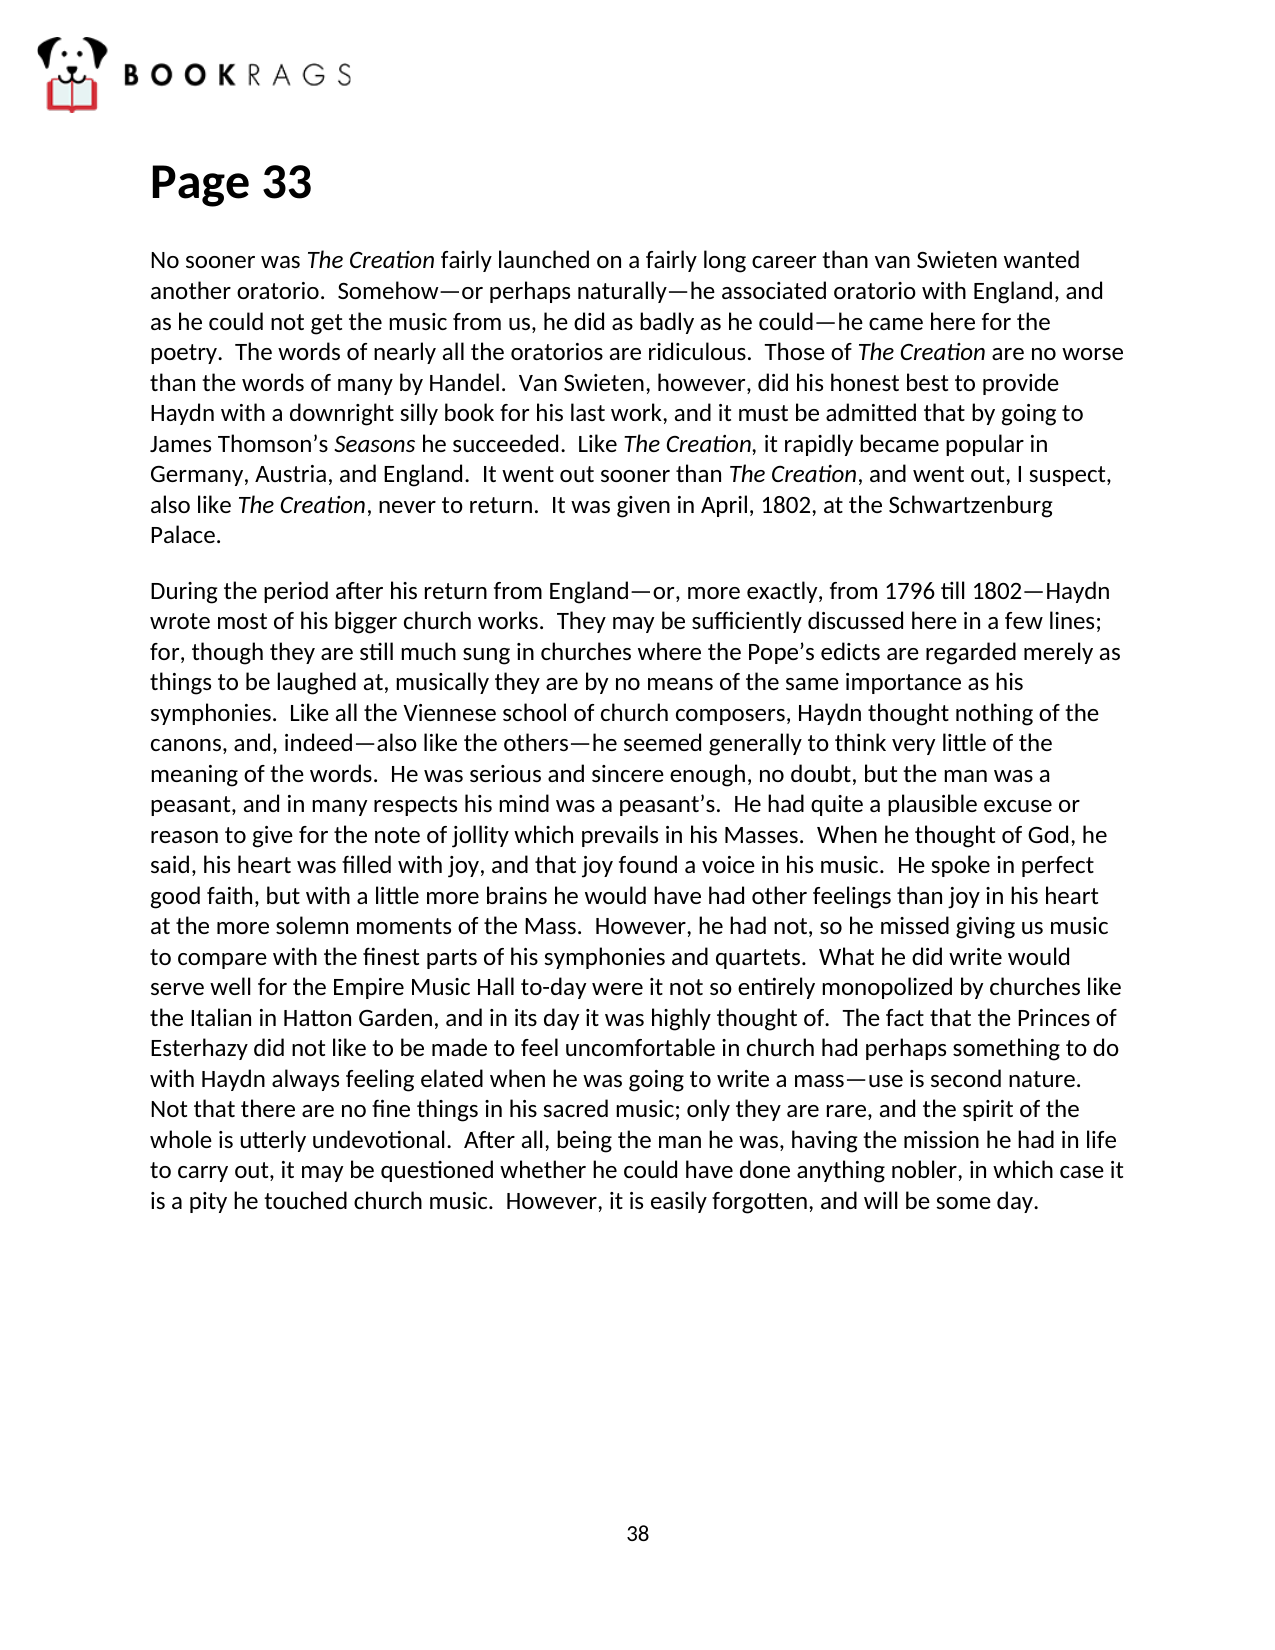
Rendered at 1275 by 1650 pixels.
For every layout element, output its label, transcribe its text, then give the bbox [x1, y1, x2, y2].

text No sooner was The Creation fairly launched on a fairly long career than van Swieten wanted another oratorio. Somehow—­or perhaps naturally—­he associated oratorio with England, and as he could not get the music from us, he did as badly as he could—­he came here for the poetry. The words of nearly all the oratorios are ridiculous. Those of The Creation are no worse than the words of many by Handel. Van Swieten, however, did his honest best to provide Haydn with a downright silly book for his last work, and it must be admitted that by going to James Thomson’s Seasons he succeeded. Like The Creation, it rapidly became popular in Germany, Austria, and England. It went out sooner than The Creation, and went out, I suspect, also like The Creation, never to return. It was given in April, 1802, at the Schwartzenburg Palace. [150, 244, 1125, 550]
picture [37, 37, 351, 113]
text Page 33 [150, 150, 1125, 211]
text During the period after his return from England—­or, more exactly, from 1796 till 1802—­Haydn wrote most of his bigger church works. They may be sufficiently discussed here in a few lines; for, though they are still much sung in churches where the Pope’s edicts are regarded merely as things to be laughed at, musically they are by no means of the same importance as his symphonies. Like all the Viennese school of church composers, Haydn thought nothing of the canons, and, indeed—­also like the others—­he seemed generally to think very little of the meaning of the words. He was serious and sincere enough, no doubt, but the man was a peasant, and in many respects his mind was a peasant’s. He had quite a plausible excuse or reason to give for the note of jollity which prevails in his Masses. When he thought of God, he said, his heart was filled with joy, and that joy found a voice in his music. He spoke in perfect good faith, but with a little more brains he would have had other feelings than joy in his heart at the more solemn moments of the Mass. However, he had not, so he missed giving us music to compare with the finest parts of his symphonies and quartets. What he did write would serve well for the Empire Music Hall to-day were it not so entirely monopolized by churches like the Italian in Hatton Garden, and in its day it was highly thought of. The fact that the Princes of Esterhazy did not like to be made to feel uncomfortable in church had perhaps something to do with Haydn always feeling elated when he was going to write a mass—­use is second nature. Not that there are no fine things in his sacred music; only they are rare, and the spirit of the whole is utterly undevotional. After all, being the man he was, having the mission he had in life to carry out, it may be questioned whether he could have done anything nobler, in which case it is a pity he touched church music. However, it is easily forgotten, and will be some day. [150, 575, 1125, 1216]
